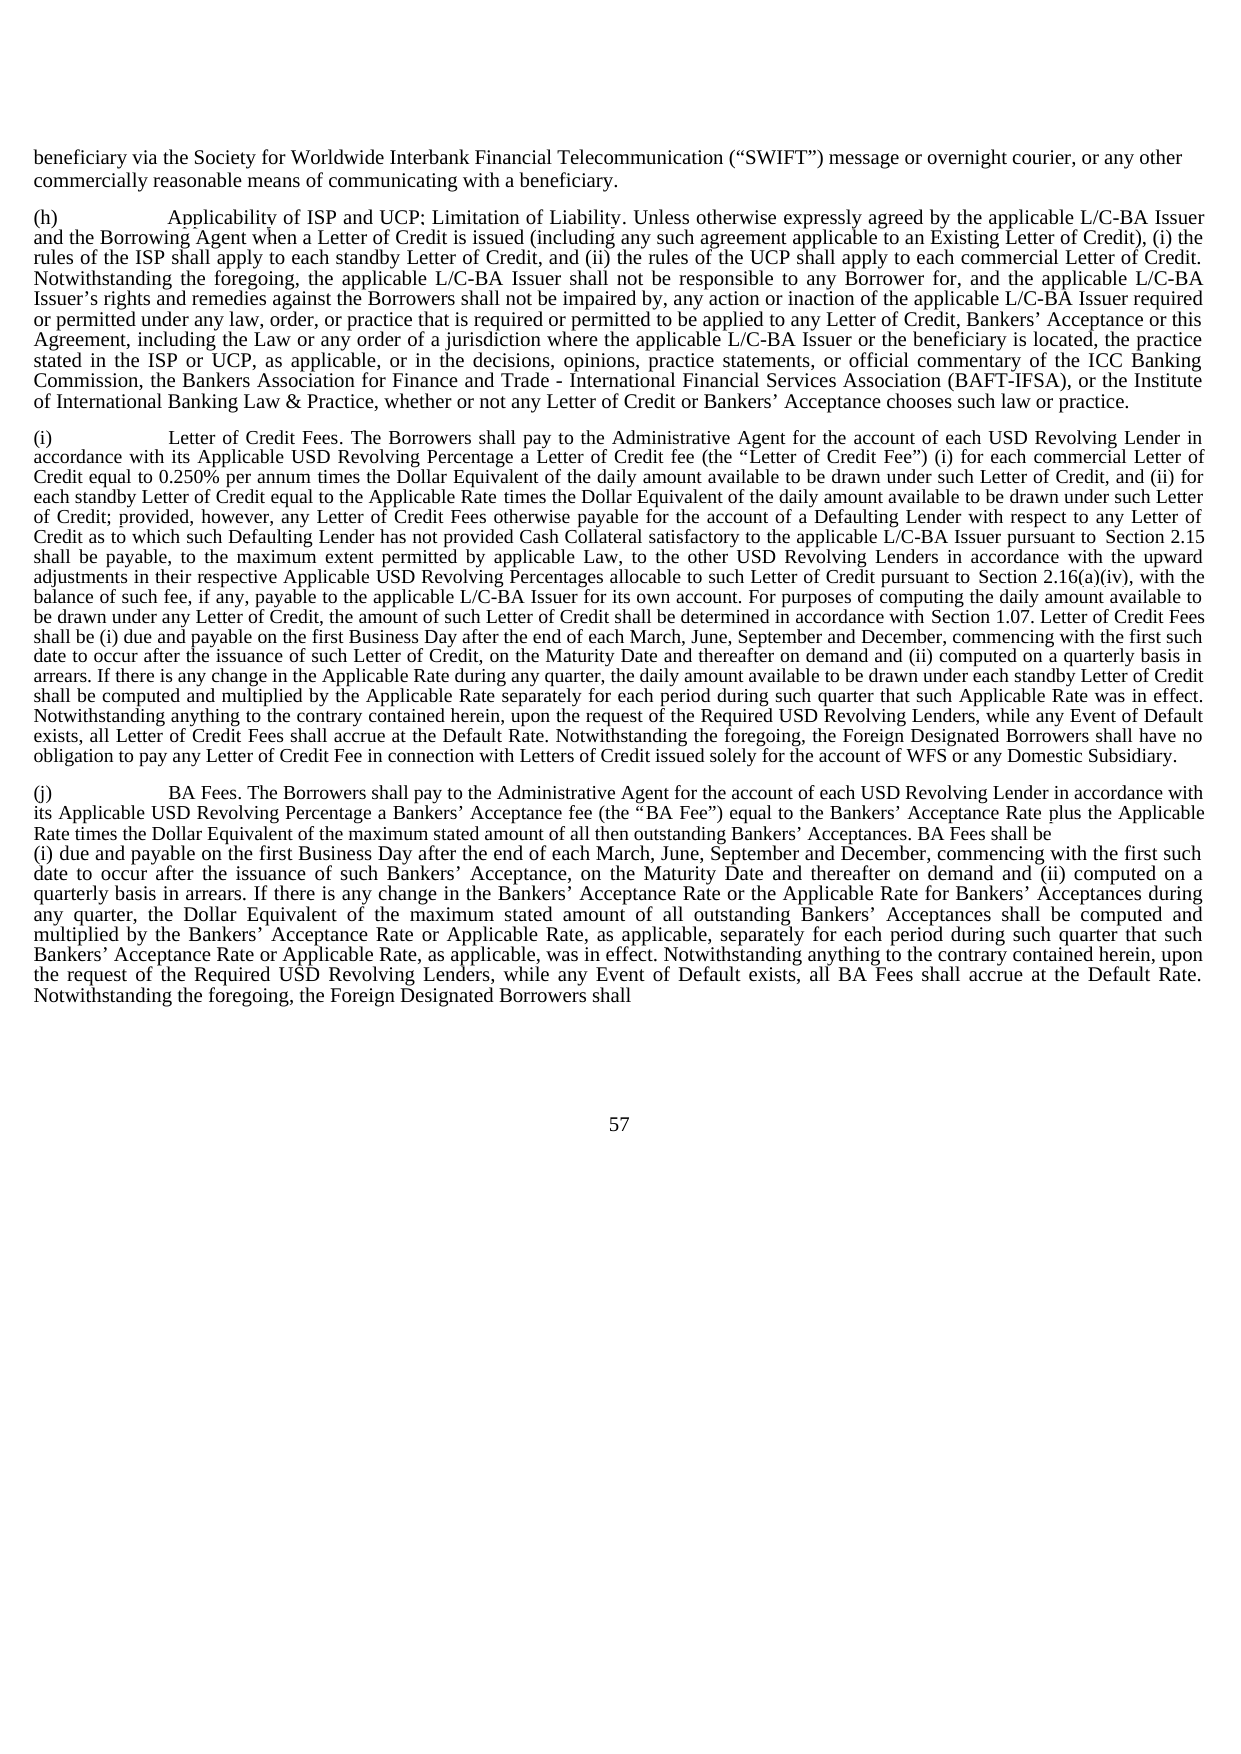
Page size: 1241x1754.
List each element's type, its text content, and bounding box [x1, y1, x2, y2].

list due and payable on the first Business Day after the end of each March, June, September and December, commencing with the first such date to occur after the issuance of such Bankers’ Acceptance, on the Maturity Date and thereafter on demand and (ii) computed on a quarterly basis in arrears. If there is any change in the Bankers’ Acceptance Rate or the Applicable Rate for Bankers’ Acceptances during any quarter, the Dollar Equivalent of the maximum stated amount of all outstanding Bankers’ Acceptances shall be computed and multiplied by the Bankers’ Acceptance Rate or Applicable Rate, as applicable, separately for each period during such quarter that such Bankers’ Acceptance Rate or Applicable Rate, as applicable, was in effect. Notwithstanding anything to the contrary contained herein, upon the request of the Required USD Revolving Lenders, while any Event of Default exists, all BA Fees shall accrue at the Default Rate. Notwithstanding the foregoing, the Foreign Designated Borrowers shall [33, 844, 1205, 1007]
list Letter of Credit Fees. The Borrowers shall pay to the Administrative Agent for the account of each USD Revolving Lender in accordance with its Applicable USD Revolving Percentage a Letter of Credit fee (the “Letter of Credit Fee”) (i) for each commercial Letter of Credit equal to 0.250% per annum times the Dollar Equivalent of the daily amount available to be drawn under such Letter of Credit, and (ii) for each standby Letter of Credit equal to the Applicable Rate times the Dollar Equivalent of the daily amount available to be drawn under such Letter of Credit; provided, however, any Letter of Credit Fees otherwise payable for the account of a Defaulting Lender with respect to any Letter of Credit as to which such Defaulting Lender has not provided Cash Collateral satisfactory to the applicable L/C-BA Issuer pursuant to Section 2.15 shall be payable, to the maximum extent permitted by applicable Law, to the other USD Revolving Lenders in accordance with the upward adjustments in their respective Applicable USD Revolving Percentages allocable to such Letter of Credit pursuant to Section 2.16(a)(iv), with the balance of such fee, if any, payable to the applicable L/C-BA Issuer for its own account. For purposes of computing the daily amount available to be drawn under any Letter of Credit, the amount of such Letter of Credit shall be determined in accordance with Section 1.07. Letter of Credit Fees shall be (i) due and payable on the first Business Day after the end of each March, June, September and December, commencing with the first such date to occur after the issuance of such Letter of Credit, on the Maturity Date and thereafter on demand and (ii) computed on a quarterly basis in arrears. If there is any change in the Applicable Rate during any quarter, the daily amount available to be drawn under each standby Letter of Credit shall be computed and multiplied by the Applicable Rate separately for each period during such quarter that such Applicable Rate was in effect. Notwithstanding anything to the contrary contained herein, upon the request of the Required USD Revolving Lenders, while any Event of Default exists, all Letter of Credit Fees shall accrue at the Default Rate. Notwithstanding the foregoing, the Foreign Designated Borrowers shall have no obligation to pay any Letter of Credit Fee in connection with Letters of Credit issued solely for the account of WFS or any Domestic Subsidiary. [33, 429, 1205, 767]
text 57 [33, 1112, 1205, 1136]
list Applicability of ISP and UCP; Limitation of Liability. Unless otherwise expressly agreed by the applicable L/C-BA Issuer and the Borrowing Agent when a Letter of Credit is issued (including any such agreement applicable to an Existing Letter of Credit), (i) the rules of the ISP shall apply to each standby Letter of Credit, and (ii) the rules of the UCP shall apply to each commercial Letter of Credit. Notwithstanding the foregoing, the applicable L/C-BA Issuer shall not be responsible to any Borrower for, and the applicable L/C-BA Issuer’s rights and remedies against the Borrowers shall not be impaired by, any action or inaction of the applicable L/C-BA Issuer required or permitted under any law, order, or practice that is required or permitted to be applied to any Letter of Credit, Bankers’ Acceptance or this Agreement, including the Law or any order of a jurisdiction where the applicable L/C-BA Issuer or the beneficiary is located, the practice stated in the ISP or UCP, as applicable, or in the decisions, opinions, practice statements, or official commentary of the ICC Banking Commission, the Bankers Association for Finance and Trade - International Financial Services Association (BAFT-IFSA), or the Institute of International Banking Law & Practice, whether or not any Letter of Credit or Bankers’ Acceptance chooses such law or practice. [33, 208, 1205, 413]
list BA Fees. The Borrowers shall pay to the Administrative Agent for the account of each USD Revolving Lender in accordance with its Applicable USD Revolving Percentage a Bankers’ Acceptance fee (the “BA Fee”) equal to the Bankers’ Acceptance Rate plus the Applicable Rate times the Dollar Equivalent of the maximum stated amount of all then outstanding Bankers’ Acceptances. BA Fees shall be [33, 783, 1205, 844]
text beneficiary via the Society for Worldwide Interbank Financial Telecommunication (“SWIFT”) message or overnight courier, or any other commercially reasonable means of communicating with a beneficiary. [33, 146, 1205, 192]
